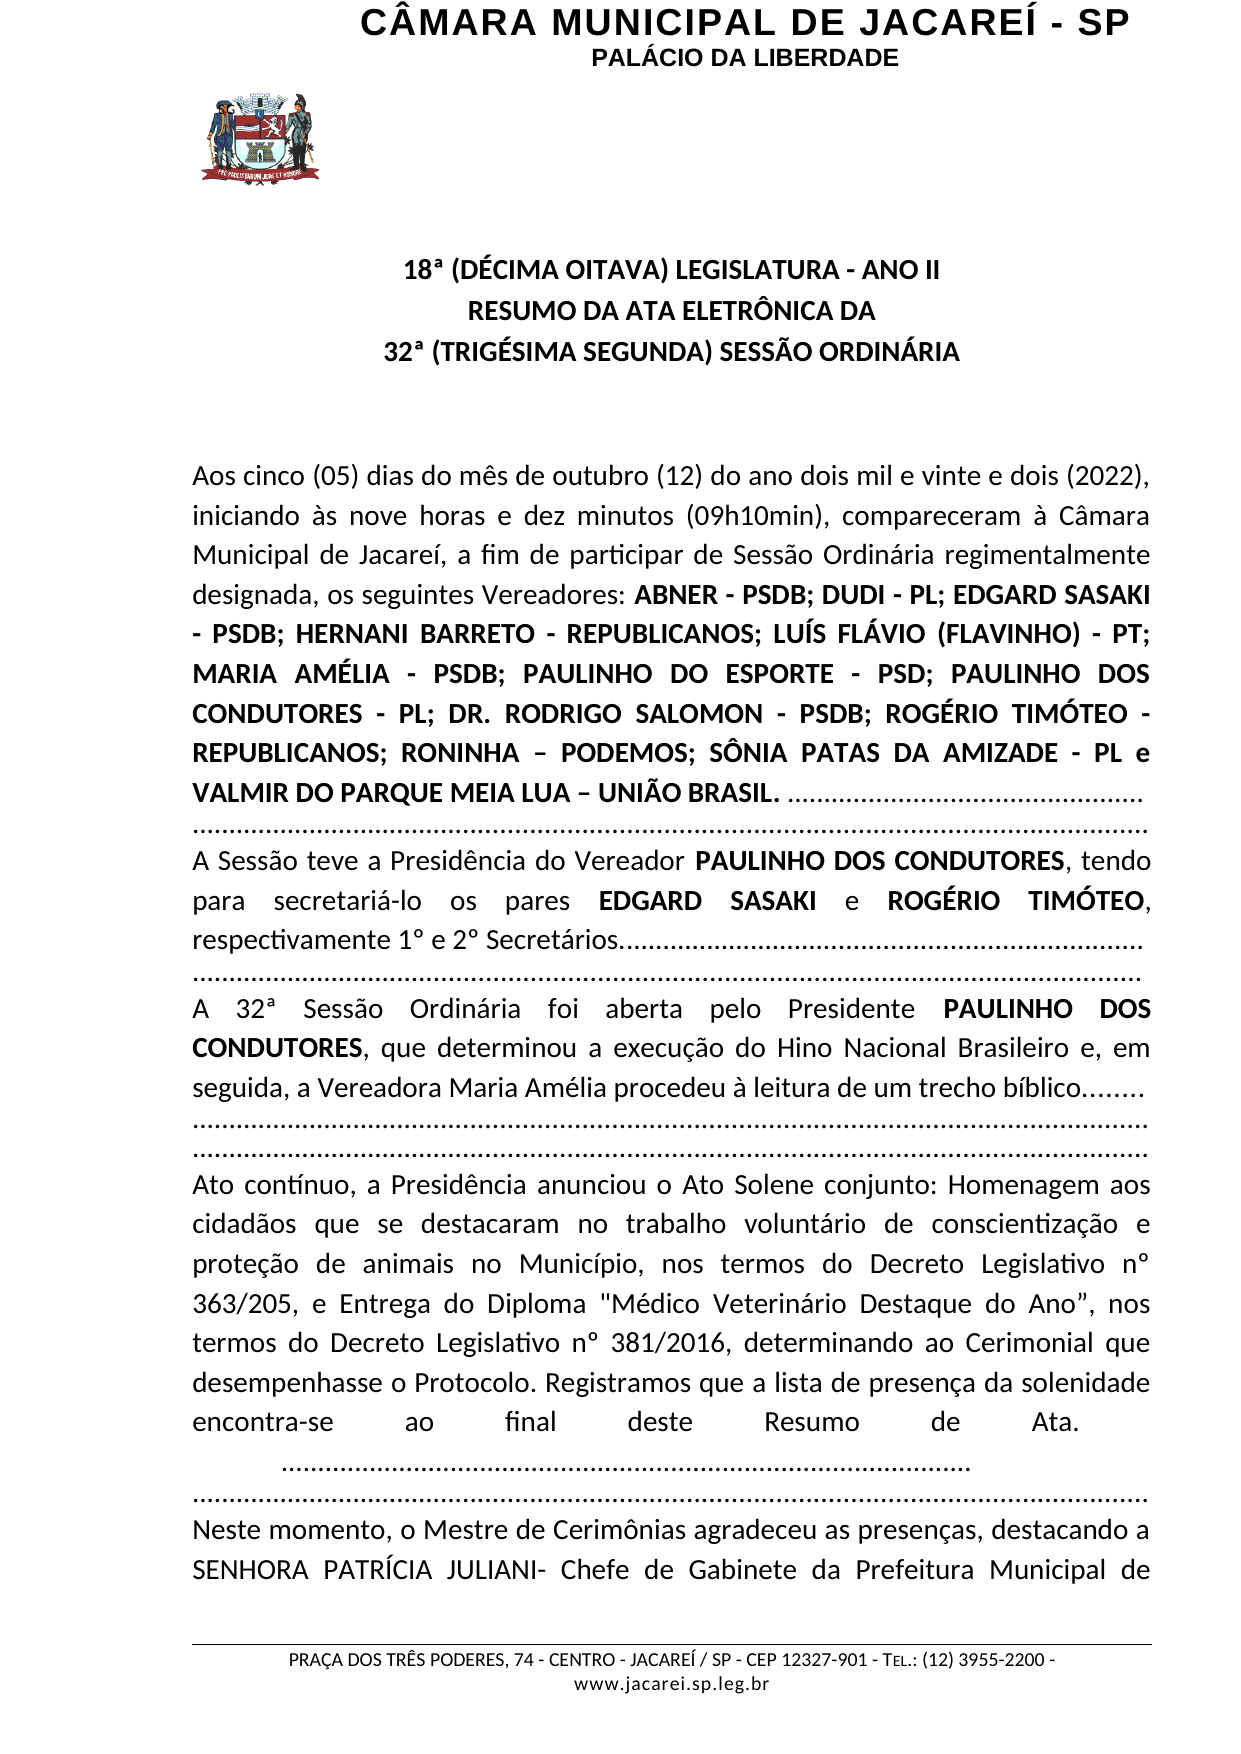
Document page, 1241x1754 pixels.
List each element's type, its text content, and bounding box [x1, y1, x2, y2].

picture [201, 92, 320, 186]
text 18ª (DÉCIMA OITAVA) LEGISLATURA - ANO II [192, 251, 1152, 287]
text A Sessão teve a Presidência do Vereador PAULINHO DOS CONDUTORES, tendo para secretariá-lo os pares EDGARD SASAKI e ROGÉRIO TIMÓTEO, respectivamente 1º e 2º Secretários. [192, 839, 1152, 958]
text Ato contínuo, a Presidência anunciou o Ato Solene conjunto: Homenagem aos cidadãos que se destacaram no trabalho voluntário de conscientização e proteção de animais no Município, nos termos do Decreto Legislativo nº 363/205, e Entrega do Diploma "Médico Veterinário Destaque do Ano”, nos termos do Decreto Legislativo nº 381/2016, determinando ao Cerimonial que desempenhasse o Protocolo. Registramos que a lista de presença da solenidade encontra-se ao final deste Resumo de Ata. .............................................................................................. [192, 1163, 1152, 1479]
subtitle 32ª (TRIGÉSIMA SEGUNDA) SESSÃO ORDINÁRIA [192, 333, 1152, 368]
text RESUMO DA ATA ELETRÔNICA DA [192, 292, 1152, 328]
text A 32ª Sessão Ordinária foi aberta pelo Presidente PAULINHO DOS CONDUTORES, que determinou a execução do Hino Nacional Brasileiro e, em seguida, a Vereadora Maria Amélia procedeu à leitura de um trecho bíblico. [192, 986, 1152, 1105]
text Aos cinco (05) dias do mês de outubro (12) do ano dois mil e vinte e dois (2022), iniciando às nove horas e dez minutos (09h10min), compareceram à Câmara Municipal de Jacareí, a fim de participar de Sessão Ordinária regimentalmente designada, os seguintes Vereadores: ABNER - PSDB; DUDI - PL; EDGARD SASAKI - PSDB; HERNANI BARRETO - REPUBLICANOS; LUÍS FLÁVIO (FLAVINHO) - PT; MARIA AMÉLIA - PSDB; PAULINHO DO ESPORTE - PSD; PAULINHO DOS CONDUTORES - PL; DR. RODRIGO SALOMON - PSDB; ROGÉRIO TIMÓTEO - REPUBLICANOS; RONINHA – PODEMOS; SÔNIA PATAS DA AMIZADE - PL e VALMIR DO PARQUE MEIA LUA – UNIÃO BRASIL. [192, 454, 1152, 810]
